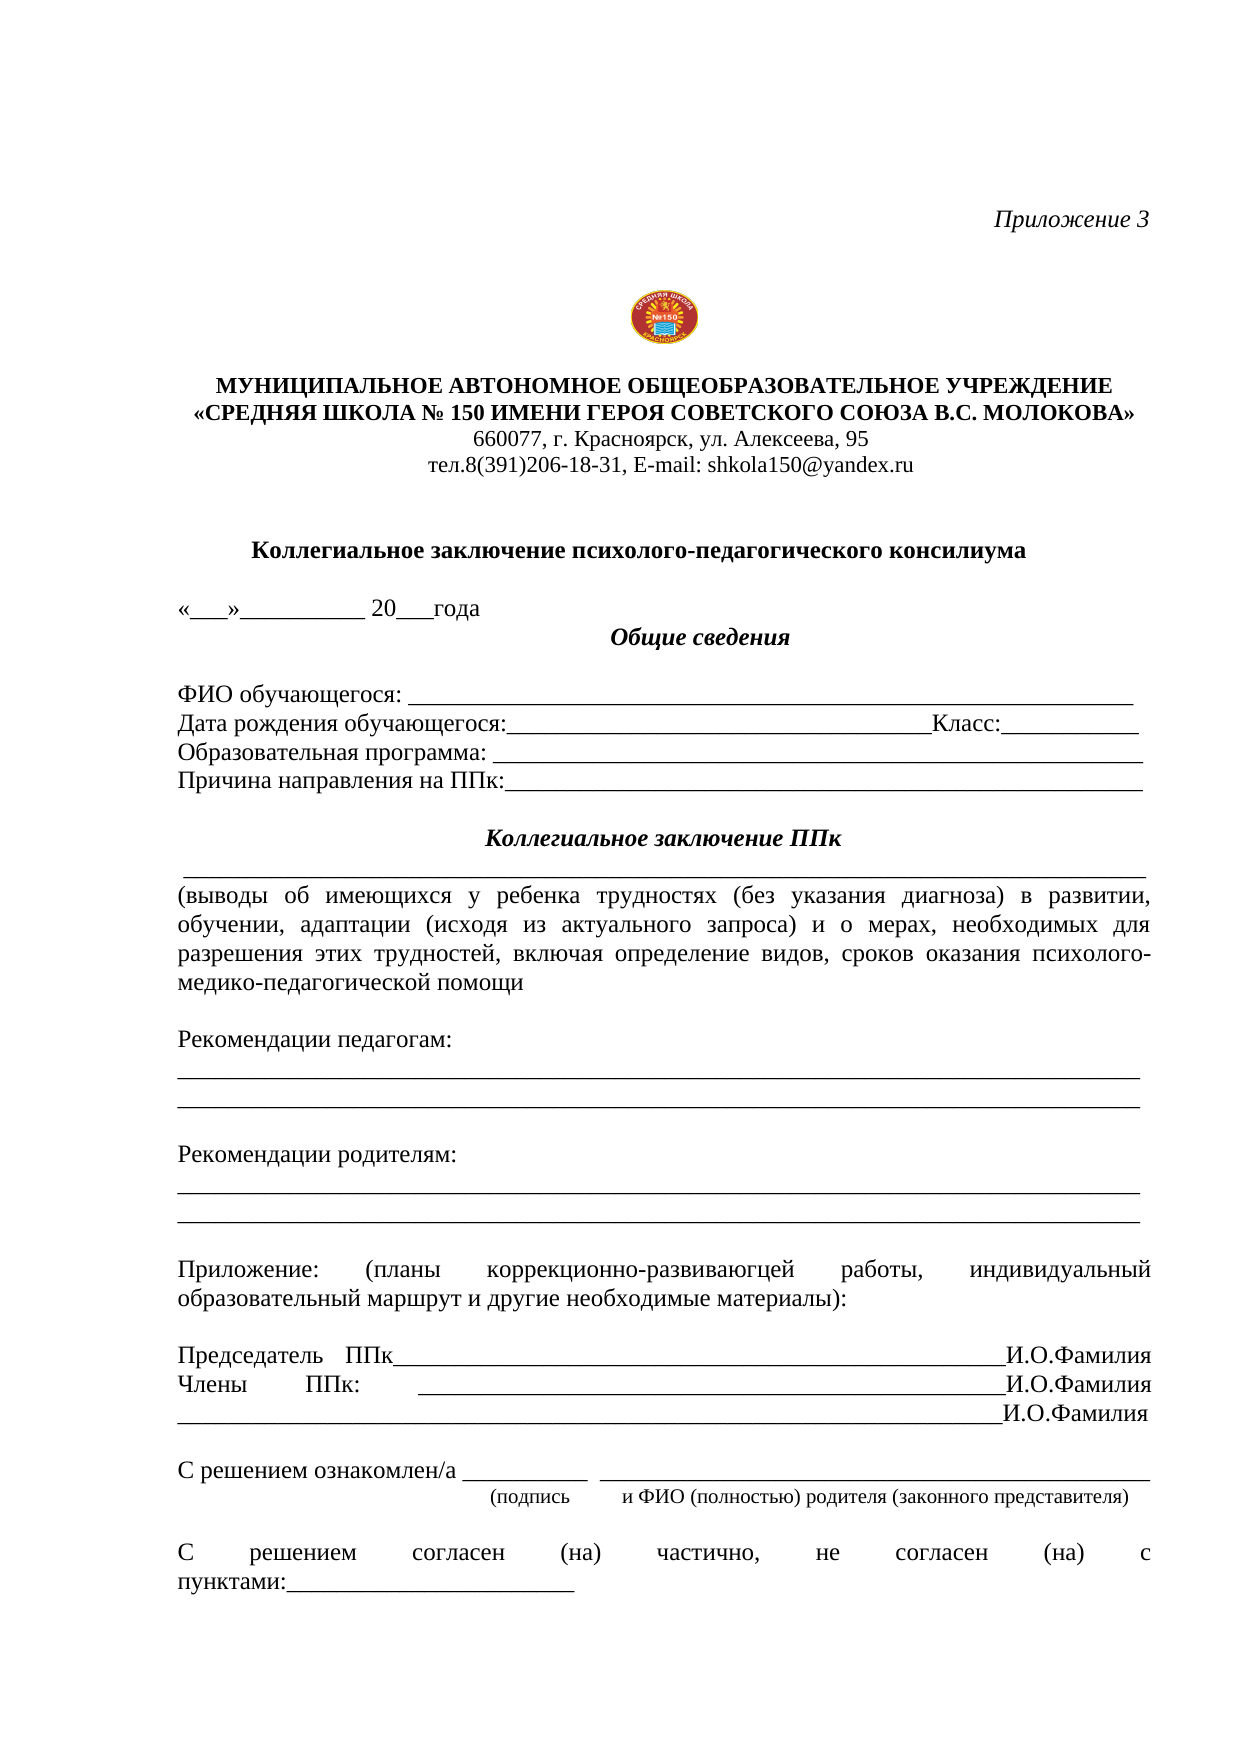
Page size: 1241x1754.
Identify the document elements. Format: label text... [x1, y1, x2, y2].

picture [630, 290, 698, 344]
text Приложение 3 [177, 204, 1152, 233]
text ФИО обучающегося: __________________________________________________________ [177, 679, 1152, 708]
text (подпись и ФИО (полностью) родителя (законного представителя) [177, 1484, 1152, 1508]
text Рекомендации педагогам: [177, 1024, 1152, 1053]
text «СРЕДНЯЯ ШКОЛА № 150 ИМЕНИ ГЕРОЯ СОВЕТСКОГО СОЮЗА В.С. МОЛОКОВА» [177, 399, 1152, 425]
text Образовательная программа: ____________________________________________________ [177, 737, 1152, 765]
text Причина направления на ППк:___________________________________________________ [177, 765, 1152, 794]
text С решением согласен (на) частично, не согласен (на) с пунктами:_______________________ [177, 1537, 1152, 1594]
text Приложение: (планы коррекционно-развиваюгцей работы, индивидуальный образовательный маршрут и другие необходимые материалы): [177, 1254, 1152, 1312]
text Коллегиальное заключение ППк [177, 823, 1152, 852]
text Дата рождения обучающегося:__________________________________Класс:___________ [177, 708, 1152, 737]
text 660077, г. Красноярск, ул. Алексеева, 95 [177, 425, 1165, 452]
text «___»__________ 20___года [177, 593, 1152, 622]
text МУНИЦИПАЛЬНОЕ АВТОНОМНОЕ ОБЩЕОБРАЗОВАТЕЛЬНОЕ УЧРЕЖДЕНИЕ [177, 372, 1152, 399]
text Рекомендации родителям: [177, 1139, 1152, 1168]
text __________________________________________________________________________________________________________________________________________________________ [177, 1168, 1152, 1225]
text Общие сведения [177, 622, 1152, 650]
text тел.8(391)206-18-31, E-mail: shkola150@yandex.ru [177, 452, 1165, 478]
text С решением ознакомлен/а __________ ____________________________________________ [177, 1455, 1152, 1484]
text Коллегиальное заключение психолого-педагогического консилиума [177, 535, 1152, 564]
text (выводы об имеющихся у ребенка трудностях (без указания диагноза) в развитии, обучении, адаптации (исходя из актуального запроса) и о мерах, необходимых для разрешения этих трудностей, включая определение видов, сроков оказания психолого-медико-педагогической помощи [177, 880, 1152, 995]
text __________________________________________________________________________________________________________________________________________________________ [177, 1053, 1152, 1110]
text Председатель ППк_________________________________________________И.О.Фамилия Члены ППк: _______________________________________________И.О.Фамилия __________________________________________________________________И.О.Фамилия [177, 1340, 1152, 1427]
text _____________________________________________________________________________ [177, 852, 1152, 880]
